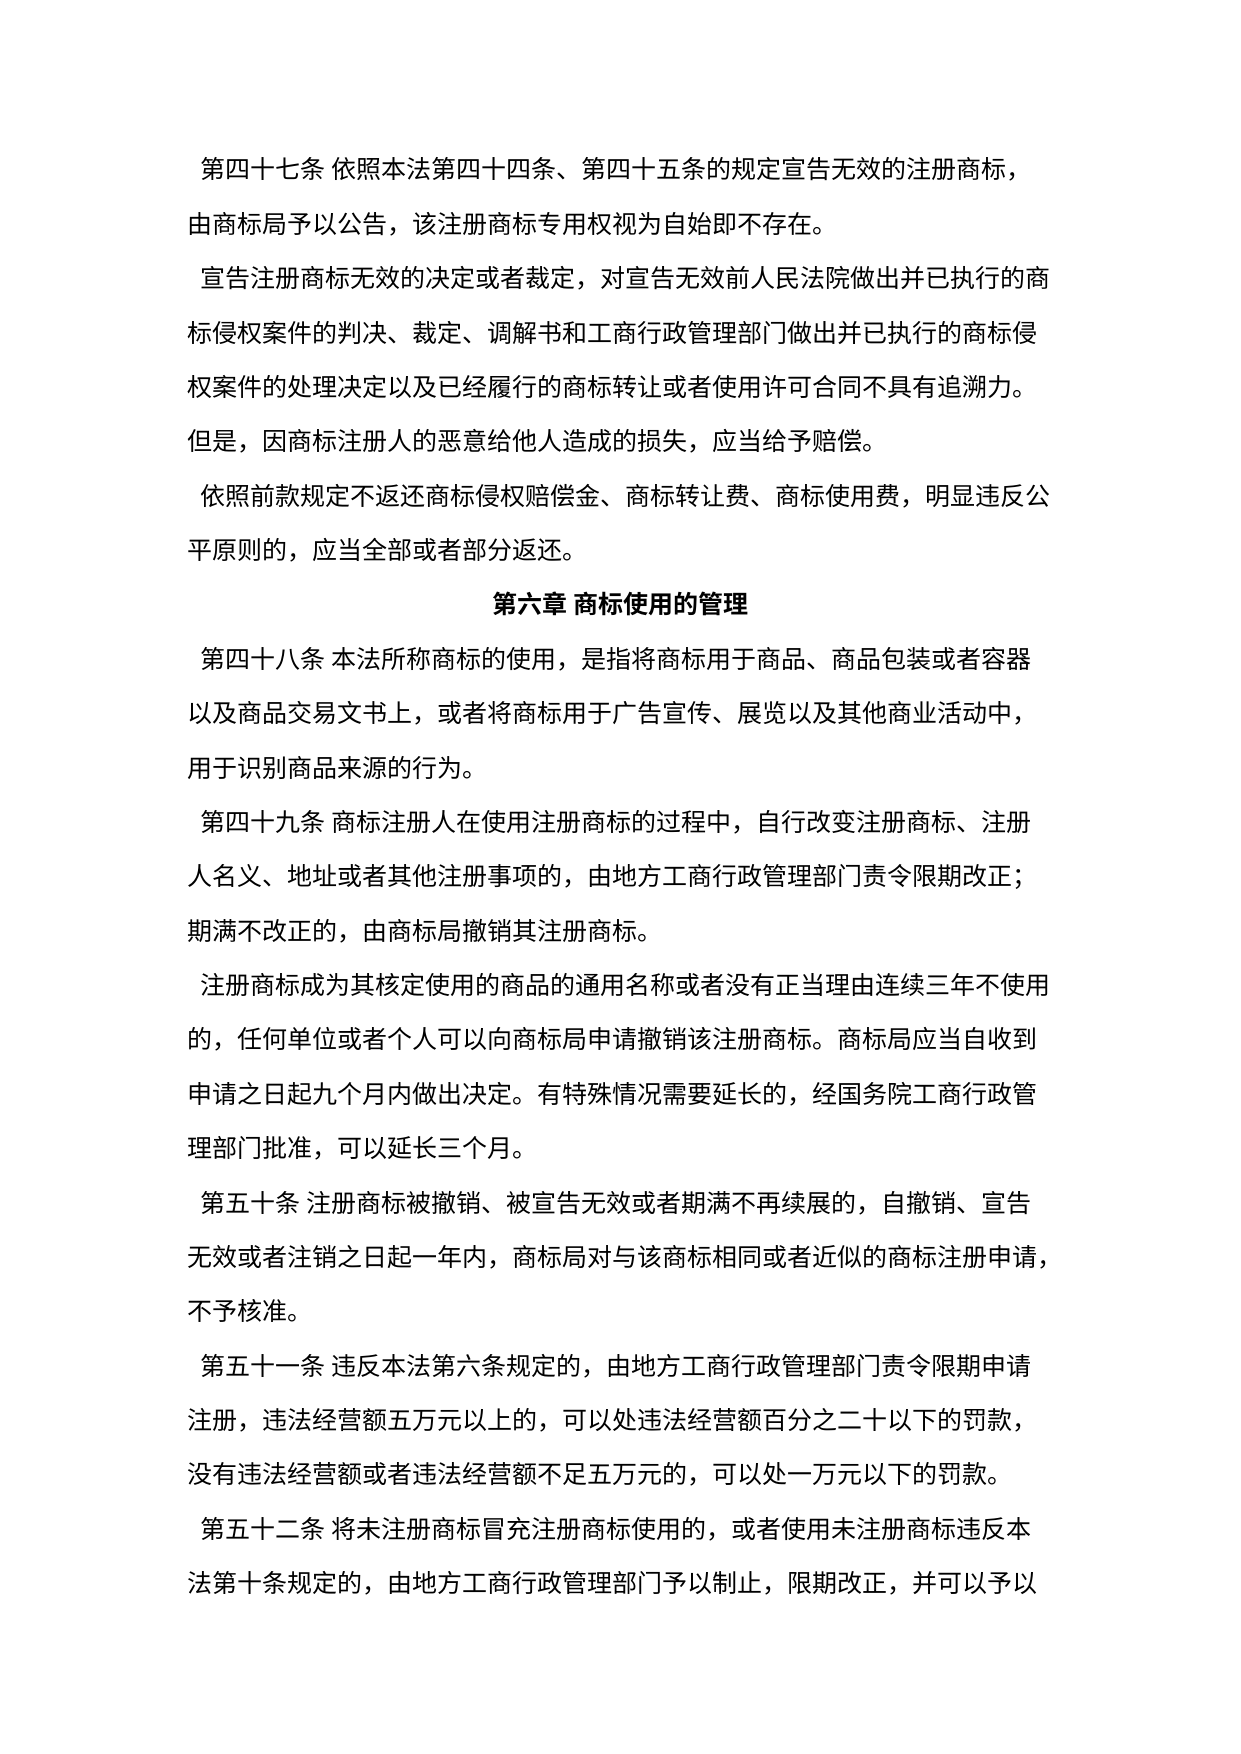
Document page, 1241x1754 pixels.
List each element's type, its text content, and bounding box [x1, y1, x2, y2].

text 宣告注册商标无效的决定或者裁定，对宣告无效前人民法院做出并已执行的商标侵权案件的判决、裁定、调解书和工商行政管理部门做出并已执行的商标侵权案件的处理决定以及已经履行的商标转让或者使用许可合同不具有追溯力。但是，因商标注册人的恶意给他人造成的损失，应当给予赔偿。 [187, 259, 1053, 458]
text 第五十一条 违反本法第六条规定的，由地方工商行政管理部门责令限期申请注册，违法经营额五万元以上的，可以处违法经营额百分之二十以下的罚款，没有违法经营额或者违法经营额不足五万元的，可以处一万元以下的罚款。 [187, 1346, 1053, 1491]
text 注册商标成为其核定使用的商品的通用名称或者没有正当理由连续三年不使用的，任何单位或者个人可以向商标局申请撤销该注册商标。商标局应当自收到申请之日起九个月内做出决定。有特殊情况需要延长的，经国务院工商行政管理部门批准，可以延长三个月。 [187, 966, 1053, 1165]
text 第六章 商标使用的管理 [187, 585, 1053, 621]
text 第四十八条 本法所称商标的使用，是指将商标用于商品、商品包装或者容器以及商品交易文书上，或者将商标用于广告宣传、展览以及其他商业活动中，用于识别商品来源的行为。 [187, 639, 1053, 784]
text 第五十条 注册商标被撤销、被宣告无效或者期满不再续展的，自撤销、宣告无效或者注销之日起一年内，商标局对与该商标相同或者近似的商标注册申请，不予核准。 [187, 1183, 1053, 1328]
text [187, 1509, 1053, 1600]
text 第四十七条 依照本法第四十四条、第四十五条的规定宣告无效的注册商标，由商标局予以公告，该注册商标专用权视为自始即不存在。 [187, 150, 1053, 241]
text 第四十九条 商标注册人在使用注册商标的过程中，自行改变注册商标、注册人名义、地址或者其他注册事项的，由地方工商行政管理部门责令限期改正；期满不改正的，由商标局撤销其注册商标。 [187, 802, 1053, 947]
text 依照前款规定不返还商标侵权赔偿金、商标转让费、商标使用费，明显违反公平原则的，应当全部或者部分返还。 [187, 476, 1053, 567]
